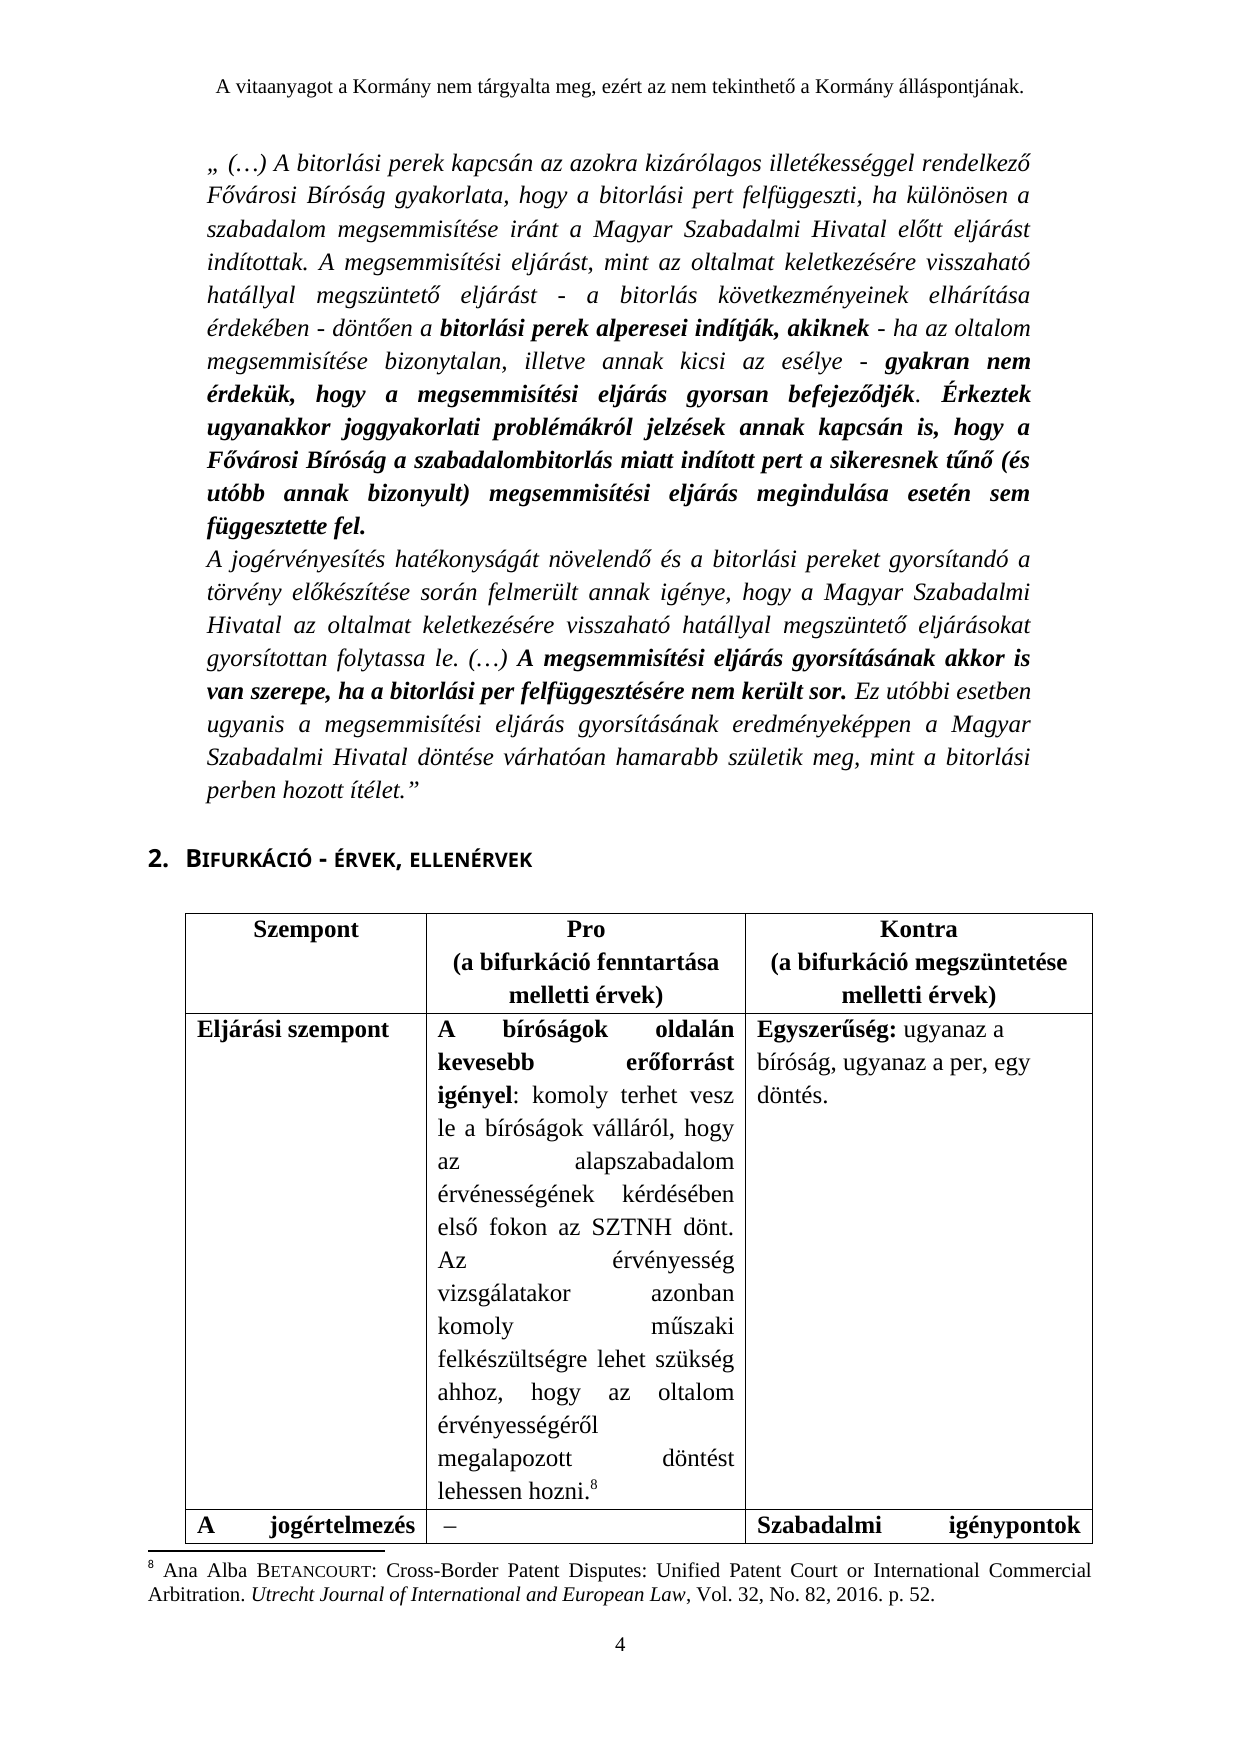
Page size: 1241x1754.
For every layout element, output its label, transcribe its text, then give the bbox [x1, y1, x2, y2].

text „ (…) A bitorlási perek kapcsán az azokra kizárólagos illetékességgel rendelkező Fővárosi Bíróság gyakorlata, hogy a bitorlási pert felfüggeszti, ha különösen a szabadalom megsemmisítése iránt a Magyar Szabadalmi Hivatal előtt eljárást indítottak. A megsemmisítési eljárást, mint az oltalmat keletkezésére visszaható hatállyal megszüntető eljárást - a bitorlás következményeinek elhárítása érdekében - döntően a bitorlási perek alperesei indítják, akiknek - ha az oltalom megsemmisítése bizonytalan, illetve annak kicsi az esélye - gyakran nem érdekük, hogy a megsemmisítési eljárás gyorsan befejeződjék. Érkeztek ugyanakkor joggyakorlati problémákról jelzések annak kapcsán is, hogy a Fővárosi Bíróság a szabadalombitorlás miatt indított pert a sikeresnek tűnő (és utóbb annak bizonyult) megsemmisítési eljárás megindulása esetén sem függesztette fel. [207, 148, 1033, 539]
table_header Pro (a bifurkáció fenntartása melletti érvek) [427, 914, 745, 1013]
table_cell Eljárási szempont [186, 1014, 426, 1509]
table_cell – [427, 1510, 745, 1542]
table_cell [746, 1510, 1092, 1542]
table_cell A bíróságok oldalán kevesebb erőforrást igényel: komoly terhet vesz le a bíróságok válláról, hogy az alapszabadalom érvénességének kérdésében első fokon az SZTNH dönt. Az érvényesség vizsgálatakor azonban komoly műszaki felkészültségre lehet szükség ahhoz, hogy az oltalom érvényességéről megalapozott döntést lehessen hozni. [427, 1014, 745, 1509]
table_cell Egyszerűség: ugyanaz a bíróság, ugyanaz a per, egy döntés. [746, 1014, 1092, 1509]
table_header Kontra (a bifurkáció megszüntetése melletti érvek) [746, 914, 1092, 1013]
table_header Szempont [186, 914, 426, 1013]
text A jogérvényesítés hatékonyságát növelendő és a bitorlási pereket gyorsítandó a törvény előkészítése során felmerült annak igénye, hogy a Magyar Szabadalmi Hivatal az oltalmat keletkezésére visszaható hatállyal megszüntető eljárásokat gyorsítottan folytassa le. (…) A megsemmisítési eljárás gyorsításának akkor is van szerepe, ha a bitorlási per felfüggesztésére nem került sor. Ez utóbbi esetben ugyanis a megsemmisítési eljárás gyorsításának eredményeképpen a Magyar Szabadalmi Hivatal döntése várhatóan hamarabb születik meg, mint a bitorlási perben hozott ítélet.” [207, 544, 1033, 804]
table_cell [186, 1510, 426, 1542]
list Bifurkáció - érvek, ellenérvek [148, 841, 1093, 875]
